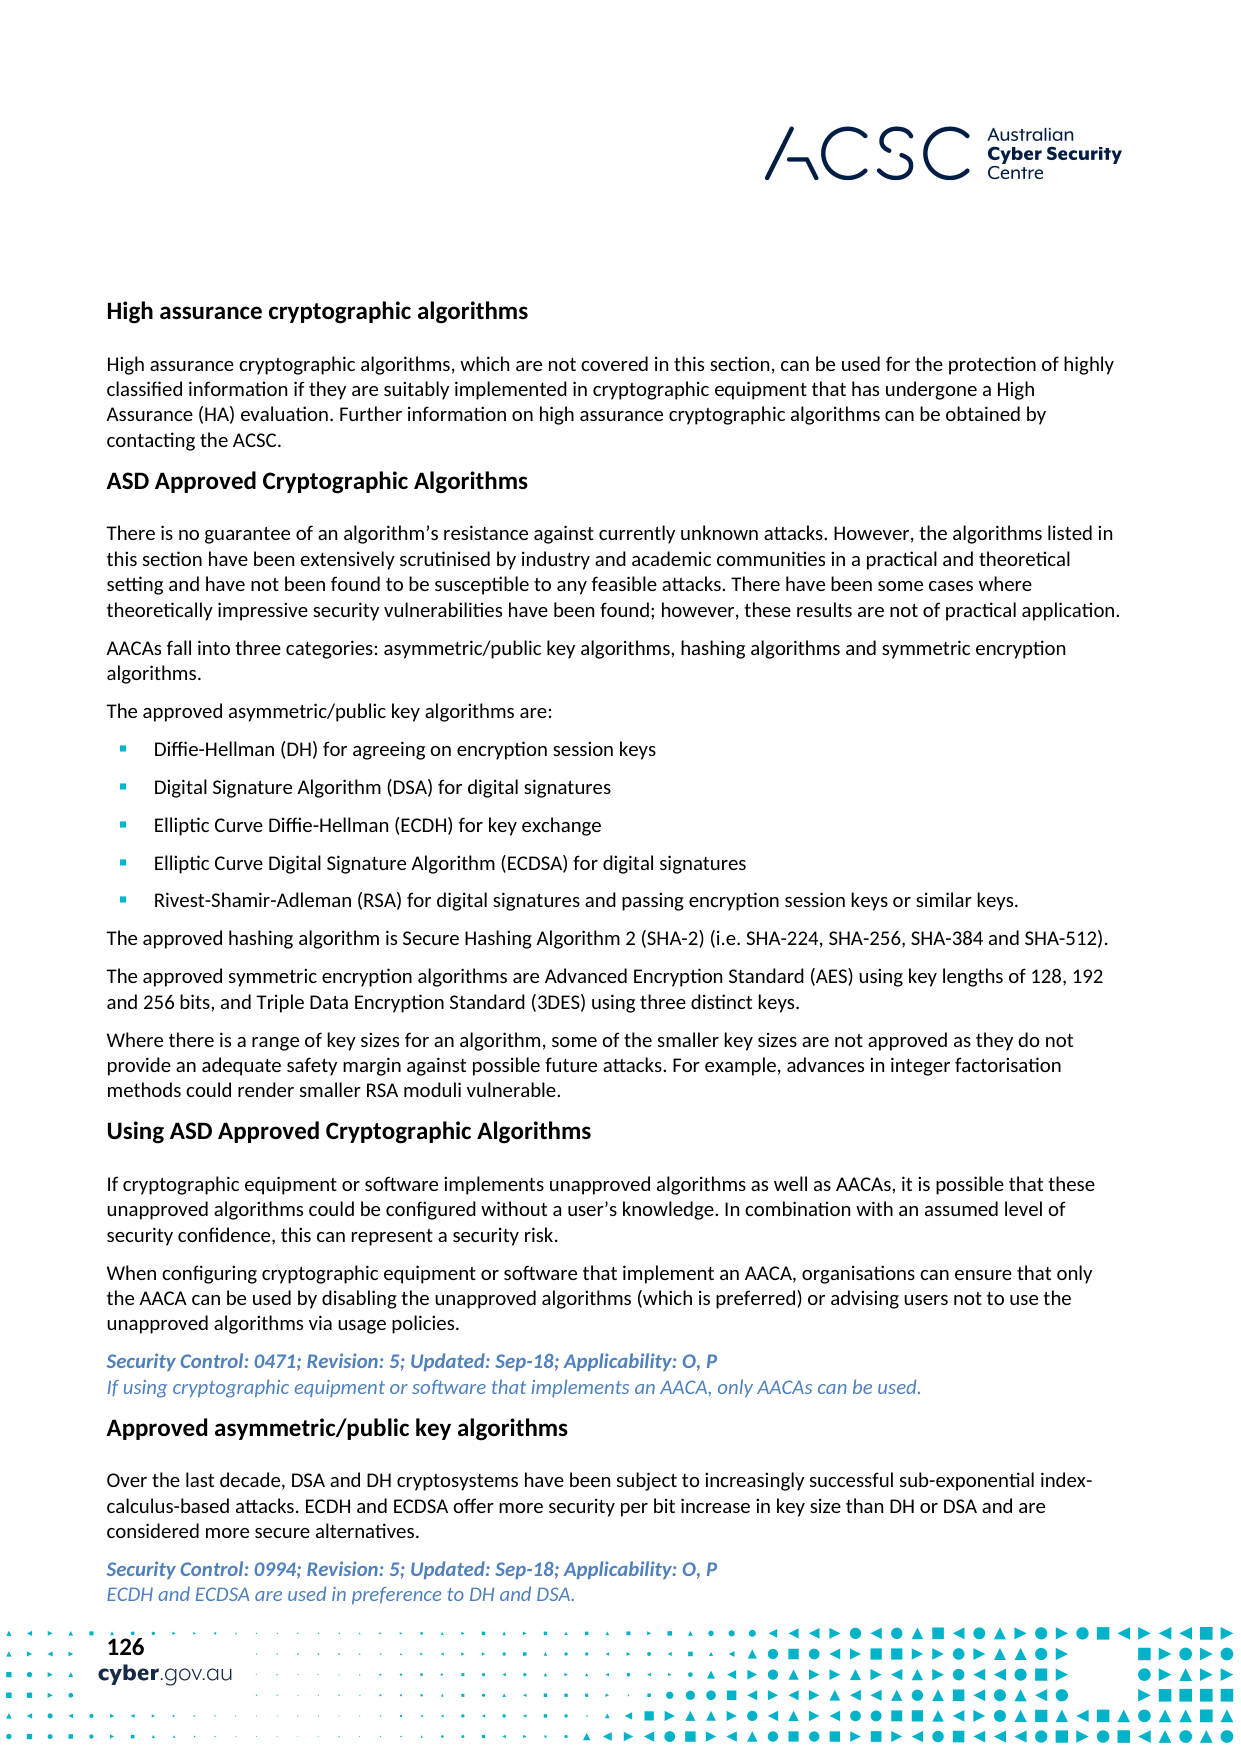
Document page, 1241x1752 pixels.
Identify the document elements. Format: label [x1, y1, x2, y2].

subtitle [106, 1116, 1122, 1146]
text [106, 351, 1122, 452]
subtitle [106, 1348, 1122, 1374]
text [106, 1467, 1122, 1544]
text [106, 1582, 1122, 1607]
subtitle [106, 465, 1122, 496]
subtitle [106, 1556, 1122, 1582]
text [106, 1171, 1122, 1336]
picture [0, 0, 1240, 317]
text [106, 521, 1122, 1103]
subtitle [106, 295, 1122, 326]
picture [0, 1624, 1237, 1747]
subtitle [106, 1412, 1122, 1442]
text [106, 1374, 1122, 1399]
